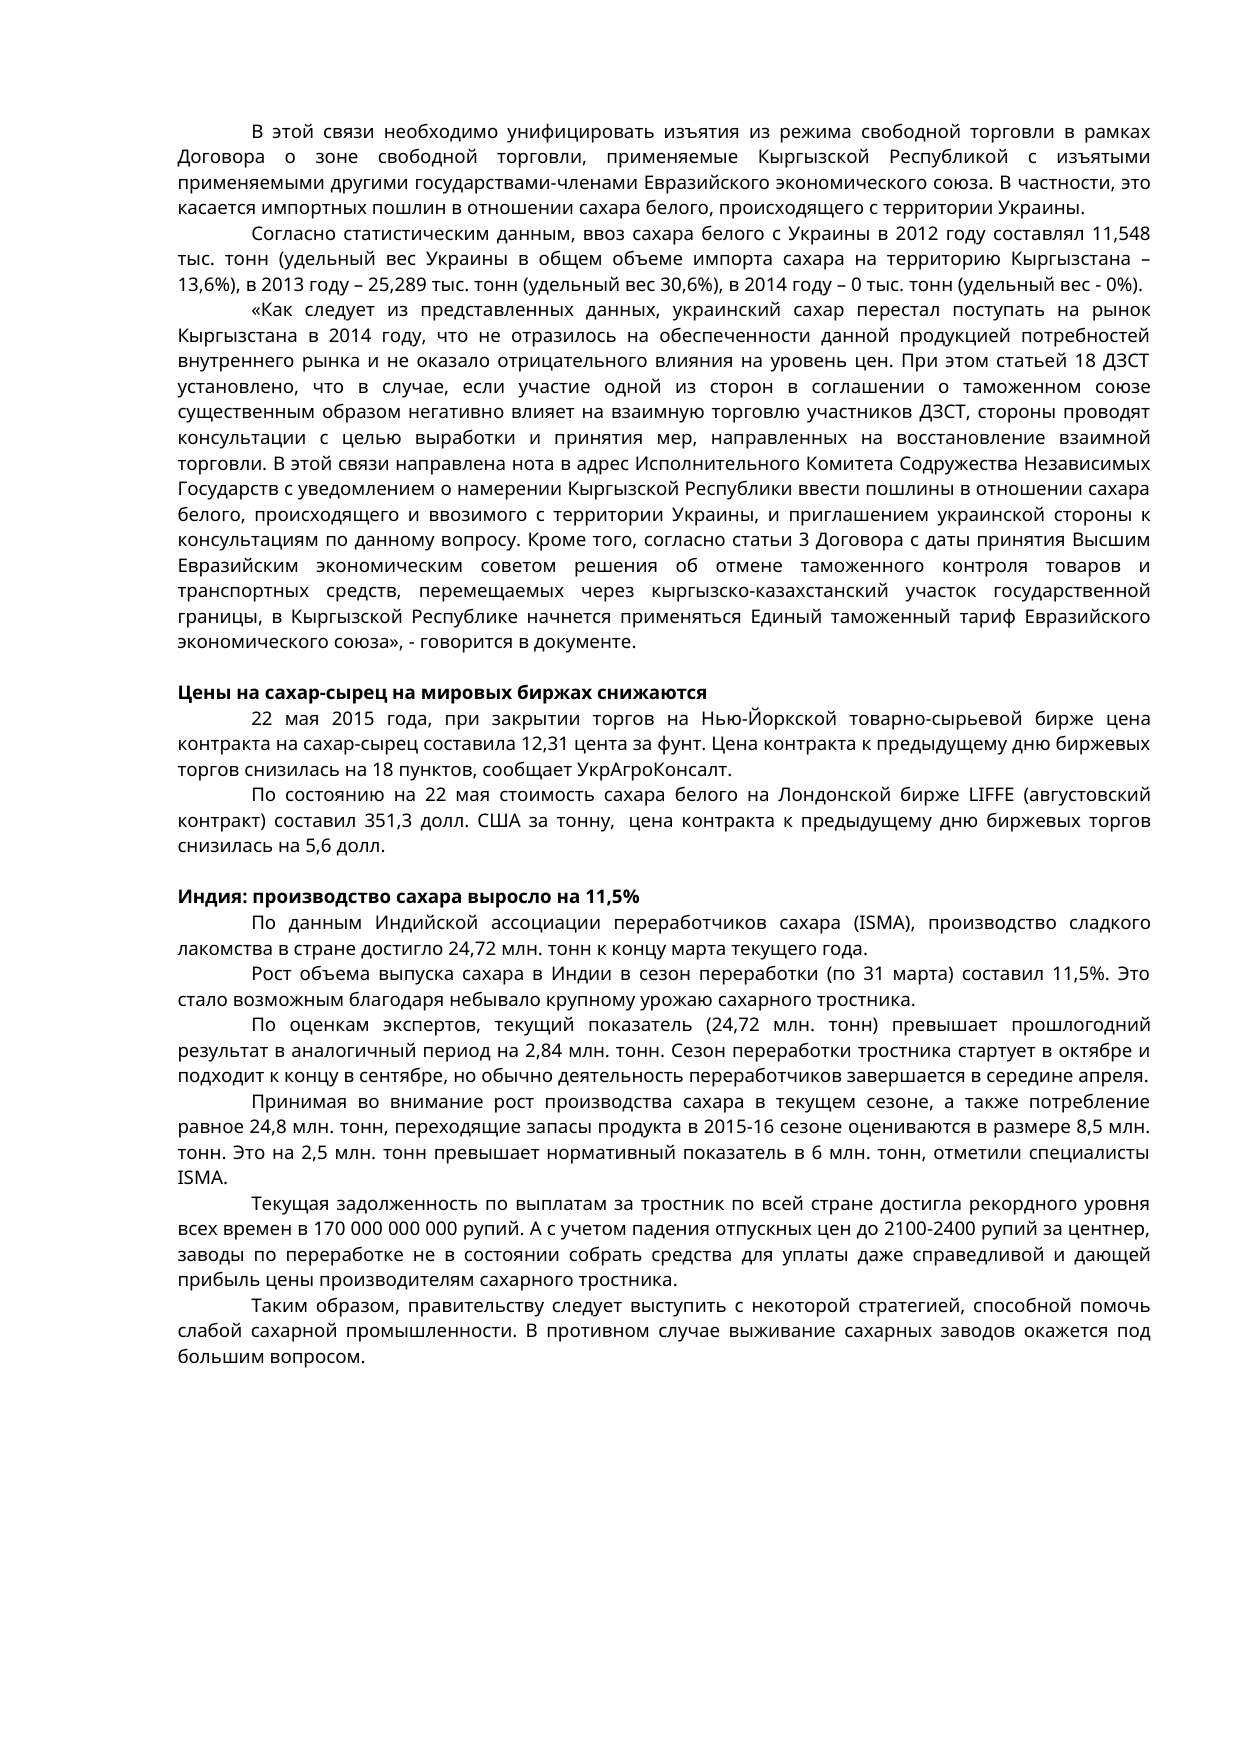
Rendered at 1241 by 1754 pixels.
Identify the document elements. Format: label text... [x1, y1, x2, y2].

text Принимая во внимание рост производства сахара в текущем сезоне, а также потребление равное 24,8 млн. тонн, переходящие запасы продукта в 2015-16 сезоне оцениваются в размере 8,5 млн. тонн. Это на 2,5 млн. тонн превышает нормативный показатель в 6 млн. тонн, отметили специалисты ISMA. [177, 1088, 1152, 1190]
subtitle Цены на сахар-сырец на мировых биржах снижаются [177, 679, 1152, 705]
text Текущая задолженность по выплатам за тростник по всей стране достигла рекордного уровня всех времен в 170 000 000 000 рупий. А с учетом падения отпускных цен до 2100-2400 рупий за центнер, заводы по переработке не в состоянии собрать средства для уплаты даже справедливой и дающей прибыль цены производителям сахарного тростника. [177, 1190, 1152, 1292]
text 22 мая 2015 года, при закрытии торгов на Нью-Йоркской товарно-сырьевой бирже цена контракта на сахар-сырец составила 12,31 цента за фунт. Цена контракта к предыдущему дню биржевых торгов снизилась на 18 пунктов, сообщает УкрАгроКонсалт. [177, 705, 1152, 782]
text По оценкам экспертов, текущий показатель (24,72 млн. тонн) превышает прошлогодний результат в аналогичный период на 2,84 млн. тонн. Сезон переработки тростника стартует в октябре и подходит к концу в сентябре, но обычно деятельность переработчиков завершается в середине апреля. [177, 1011, 1152, 1088]
text Индия: производство сахара выросло на 11,5% [177, 884, 1152, 909]
text «Как следует из представленных данных, украинский сахар перестал поступать на рынок Кыргызстана в 2014 году, что не отразилось на обеспеченности данной продукцией потребностей внутреннего рынка и не оказало отрицательного влияния на уровень цен. При этом статьей 18 ДЗСТ установлено, что в случае, если участие одной из сторон в соглашении о таможенном союзе существенным образом негативно влияет на взаимную торговлю участников ДЗСТ, стороны проводят консультации с целью выработки и принятия мер, направленных на восстановление взаимной торговли. В этой связи направлена нота в адрес Исполнительного Комитета Содружества Независимых Государств с уведомлением о намерении Кыргызской Республики ввести пошлины в отношении сахара белого, происходящего и ввозимого с территории Украины, и приглашением украинской стороны к консультациям по данному вопросу. Кроме того, согласно статьи 3 Договора с даты принятия Высшим Евразийским экономическим советом решения об отмене таможенного контроля товаров и транспортных средств, перемещаемых через кыргызско-казахстанский участок государственной границы, в Кыргызской Республике начнется применяться Единый таможенный тариф Евразийского экономического союза», - говорится в документе. [177, 297, 1152, 654]
text В этой связи необходимо унифицировать изъятия из режима свободной торговли в рамках Договора о зоне свободной торговли, применяемые Кыргызской Республикой с изъятыми применяемыми другими государствами-членами Евразийского экономического союза. В частности, это касается импортных пошлин в отношении сахара белого, происходящего с территории Украины. [177, 118, 1152, 220]
text Согласно статистическим данным, ввоз сахара белого с Украины в 2012 году составлял 11,548 тыс. тонн (удельный вес Украины в общем объеме импорта сахара на территорию Кыргызстана – 13,6%), в 2013 году – 25,289 тыс. тонн (удельный вес 30,6%), в 2014 году – 0 тыс. тонн (удельный вес - 0%). [177, 220, 1152, 297]
text По данным Индийской ассоциации переработчиков сахара (ISMA), производство сладкого лакомства в стране достигло 24,72 млн. тонн к концу марта текущего года. [177, 909, 1152, 960]
text По состоянию на 22 мая стоимость сахара белого на Лондонской бирже LIFFE (августовский контракт) составил 351,3 долл. США за тонну, цена контракта к предыдущему дню биржевых торгов снизилась на 5,6 долл. [177, 782, 1152, 858]
text Рост объема выпуска сахара в Индии в сезон переработки (по 31 марта) составил 11,5%. Это стало возможным благодаря небывало крупному урожаю сахарного тростника. [177, 960, 1152, 1011]
text Таким образом, правительству следует выступить с некоторой стратегией, способной помочь слабой сахарной промышленности. В противном случае выживание сахарных заводов окажется под большим вопросом. [177, 1292, 1152, 1369]
